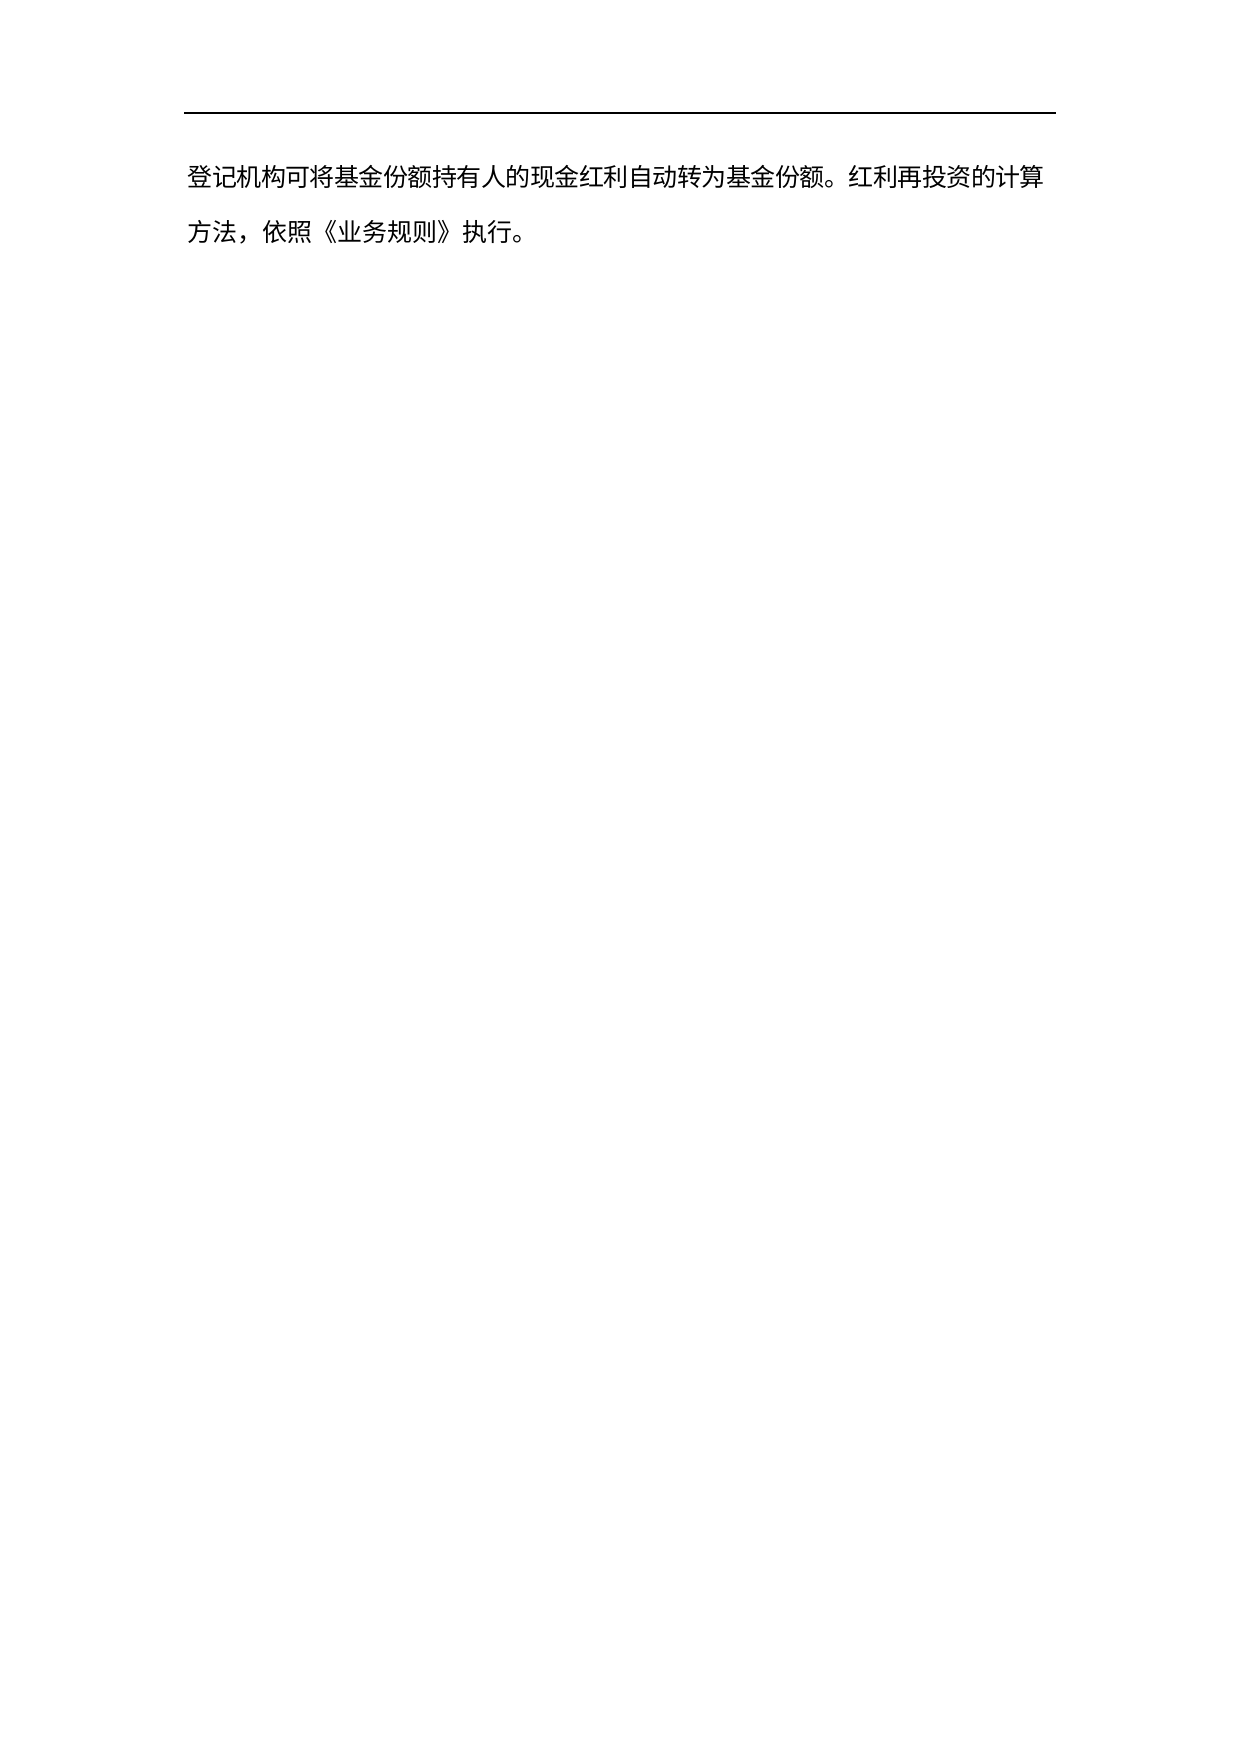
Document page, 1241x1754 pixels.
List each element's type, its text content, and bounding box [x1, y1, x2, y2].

text 登记机构可将基金份额持有人的现金红利自动转为基金份额。红利再投资的计算方法，依照《业务规则》执行。 [187, 158, 1053, 249]
